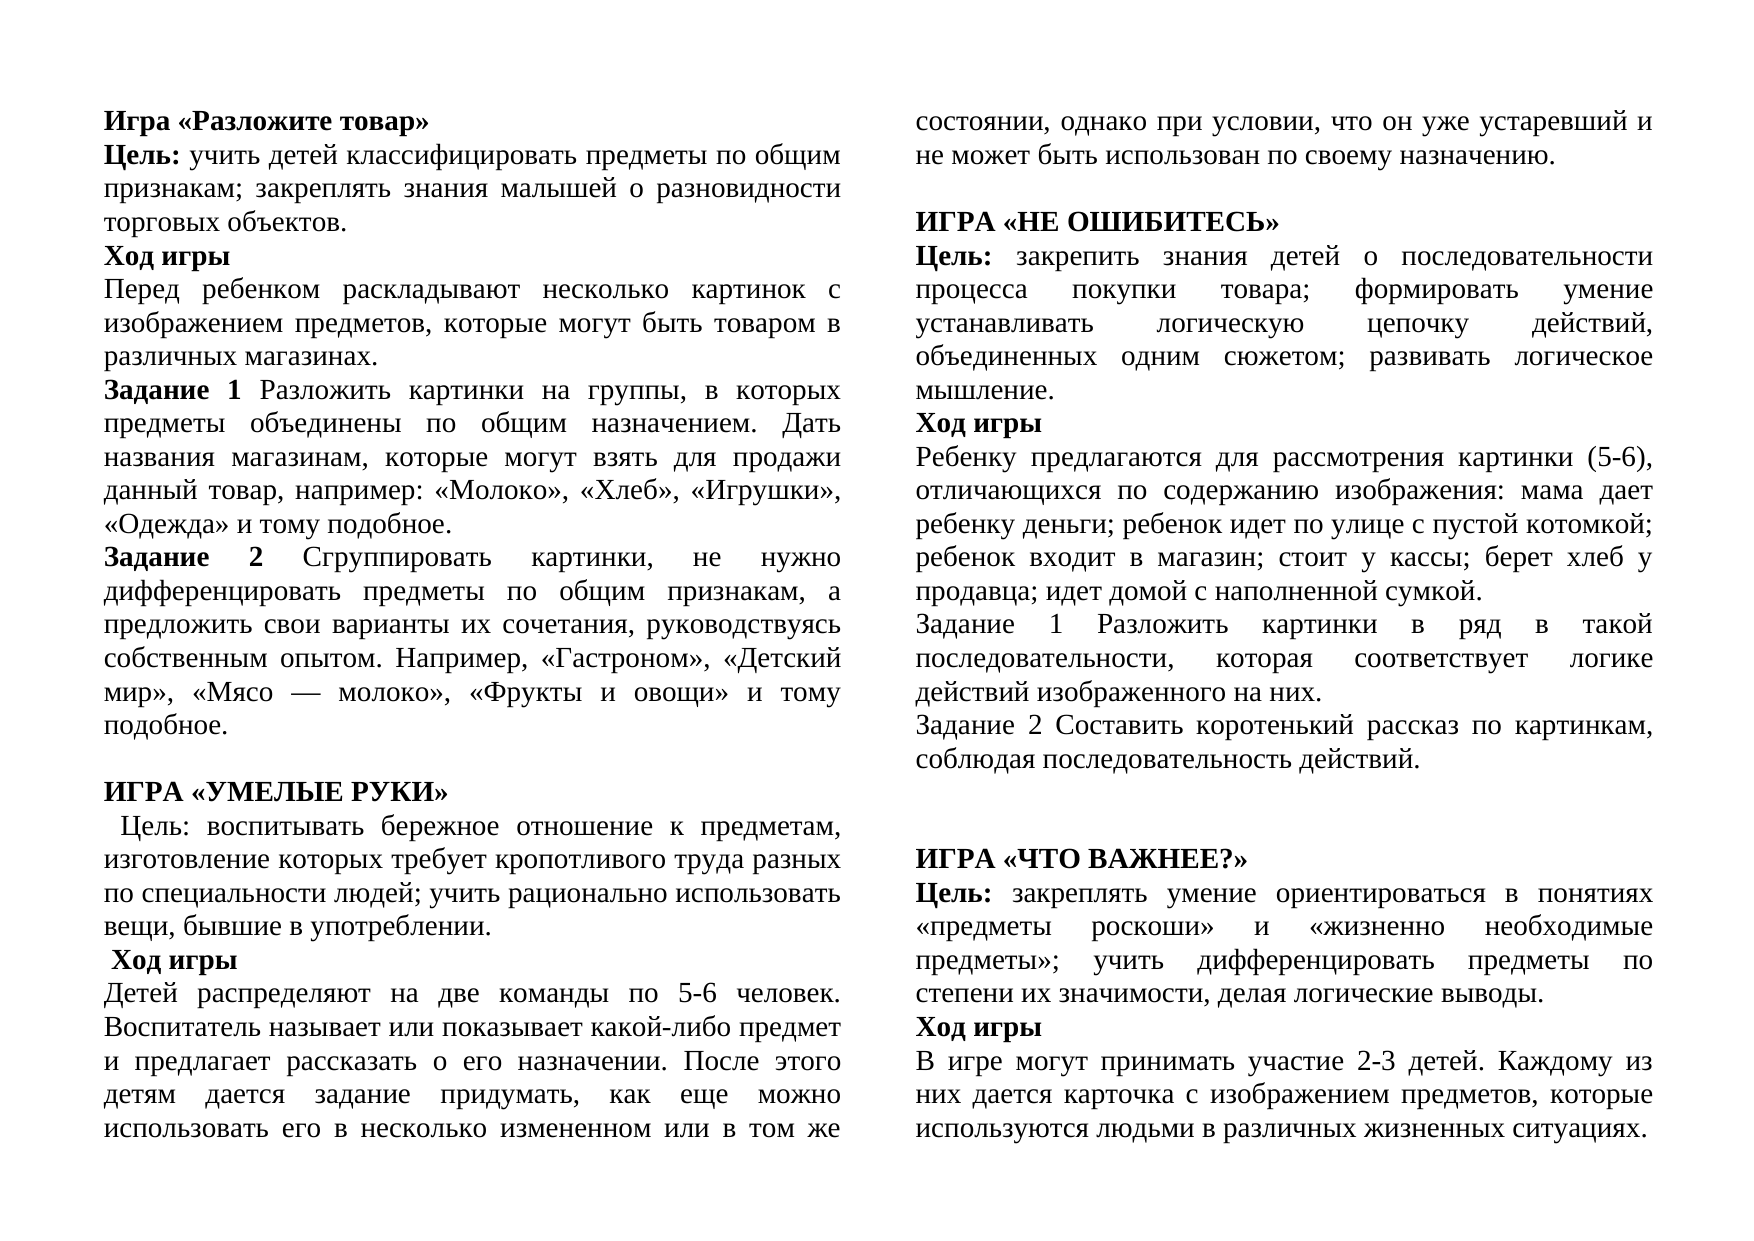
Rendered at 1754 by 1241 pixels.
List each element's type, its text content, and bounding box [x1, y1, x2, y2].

text Цель: учить детей классифицировать предметы по общим признакам; закреплять знания малышей о разновидности торговых объектов. [103, 137, 842, 238]
text Цель: закрепить знания детей о последовательности процесса покупки товара; формировать умение устанавливать логическую цепочку действий, объединенных одним сюжетом; развивать логическое мышление. [915, 238, 1654, 405]
text Задание 2 Составить коротенький рассказ по картинкам, соблюдая последовательность действий. [915, 707, 1654, 774]
text Ребенку предлагаются для рассмотрения картинки (5-6), отличающихся по содержанию изображения: мама дает ребенку деньги; ребенок идет по улице с пустой котомкой; ребенок входит в магазин; стоит у кассы; берет хлеб у продавца; идет домой с наполненной сумкой. [915, 439, 1654, 607]
text Детей распределяют на две команды по 5-6 человек. Воспитатель называет или показывает какой-либо предмет и предлагает рассказать о его назначении. После этого детям дается задание придумать, как еще можно использовать его в несколько измененном или в том же состоянии, однако при условии, что он уже устаревший и не может быть использован по своему назначению. [915, 103, 1654, 171]
text Детей распределяют на две команды по 5-6 человек. Воспитатель называет или показывает какой-либо предмет и предлагает рассказать о его назначении. После этого детям дается задание придумать, как еще можно использовать его в несколько измененном или в том же состоянии, однако при условии, что он уже устаревший и не может быть использован по своему назначению. [103, 976, 842, 1143]
text ИГРА «УМЕЛЫЕ РУКИ» [103, 774, 842, 808]
text Ход игры [915, 405, 1654, 439]
text Ход игры [103, 238, 842, 271]
text Цель: воспитывать бережное отношение к предметам, изготовление которых требует кропотливого труда разных по специальности людей; учить рационально использовать вещи, бывшие в употреблении. [103, 808, 842, 942]
text В игре могут принимать участие 2-3 детей. Каждому из них дается карточка с изображением предметов, которые используются людьми в различных жизненных ситуациях. [915, 1043, 1654, 1143]
text Перед ребенком раскладывают несколько картинок с изображением предметов, которые могут быть товаром в различных магазинах. [103, 271, 842, 372]
text ИГРА «ЧТО ВАЖНЕЕ?» [915, 841, 1654, 875]
text Ход игры [103, 942, 842, 976]
text Цель: закреплять умение ориентироваться в понятиях «предметы роскоши» и «жизненно необходимые предметы»; учить дифференцировать предметы по степени их значимости, делая логические выводы. [915, 875, 1654, 1009]
text Задание 2 Сгруппировать картинки, не нужно дифференцировать предметы по общим признакам, а предложить свои варианты их сочетания, руководствуясь собственным опытом. Например, «Гастроном», «Детский мир», «Мясо — молоко», «Фрукты и овощи» и тому подобное. [103, 539, 842, 741]
text Игра «Разложите товар» [103, 103, 842, 137]
text ИГРА «НЕ ОШИБИТЕСЬ» [915, 204, 1654, 238]
text Задание 1 Разложить картинки в ряд в такой последовательности, которая соответствует логике действий изображенного на них. [915, 607, 1654, 707]
text Ход игры [915, 1009, 1654, 1043]
text Задание 1 Разложить картинки на группы, в которых предметы объединены по общим назначением. Дать названия магазинам, которые могут взять для продажи данный товар, например: «Молоко», «Хлеб», «Игрушки», «Одежда» и тому подобное. [103, 372, 842, 539]
